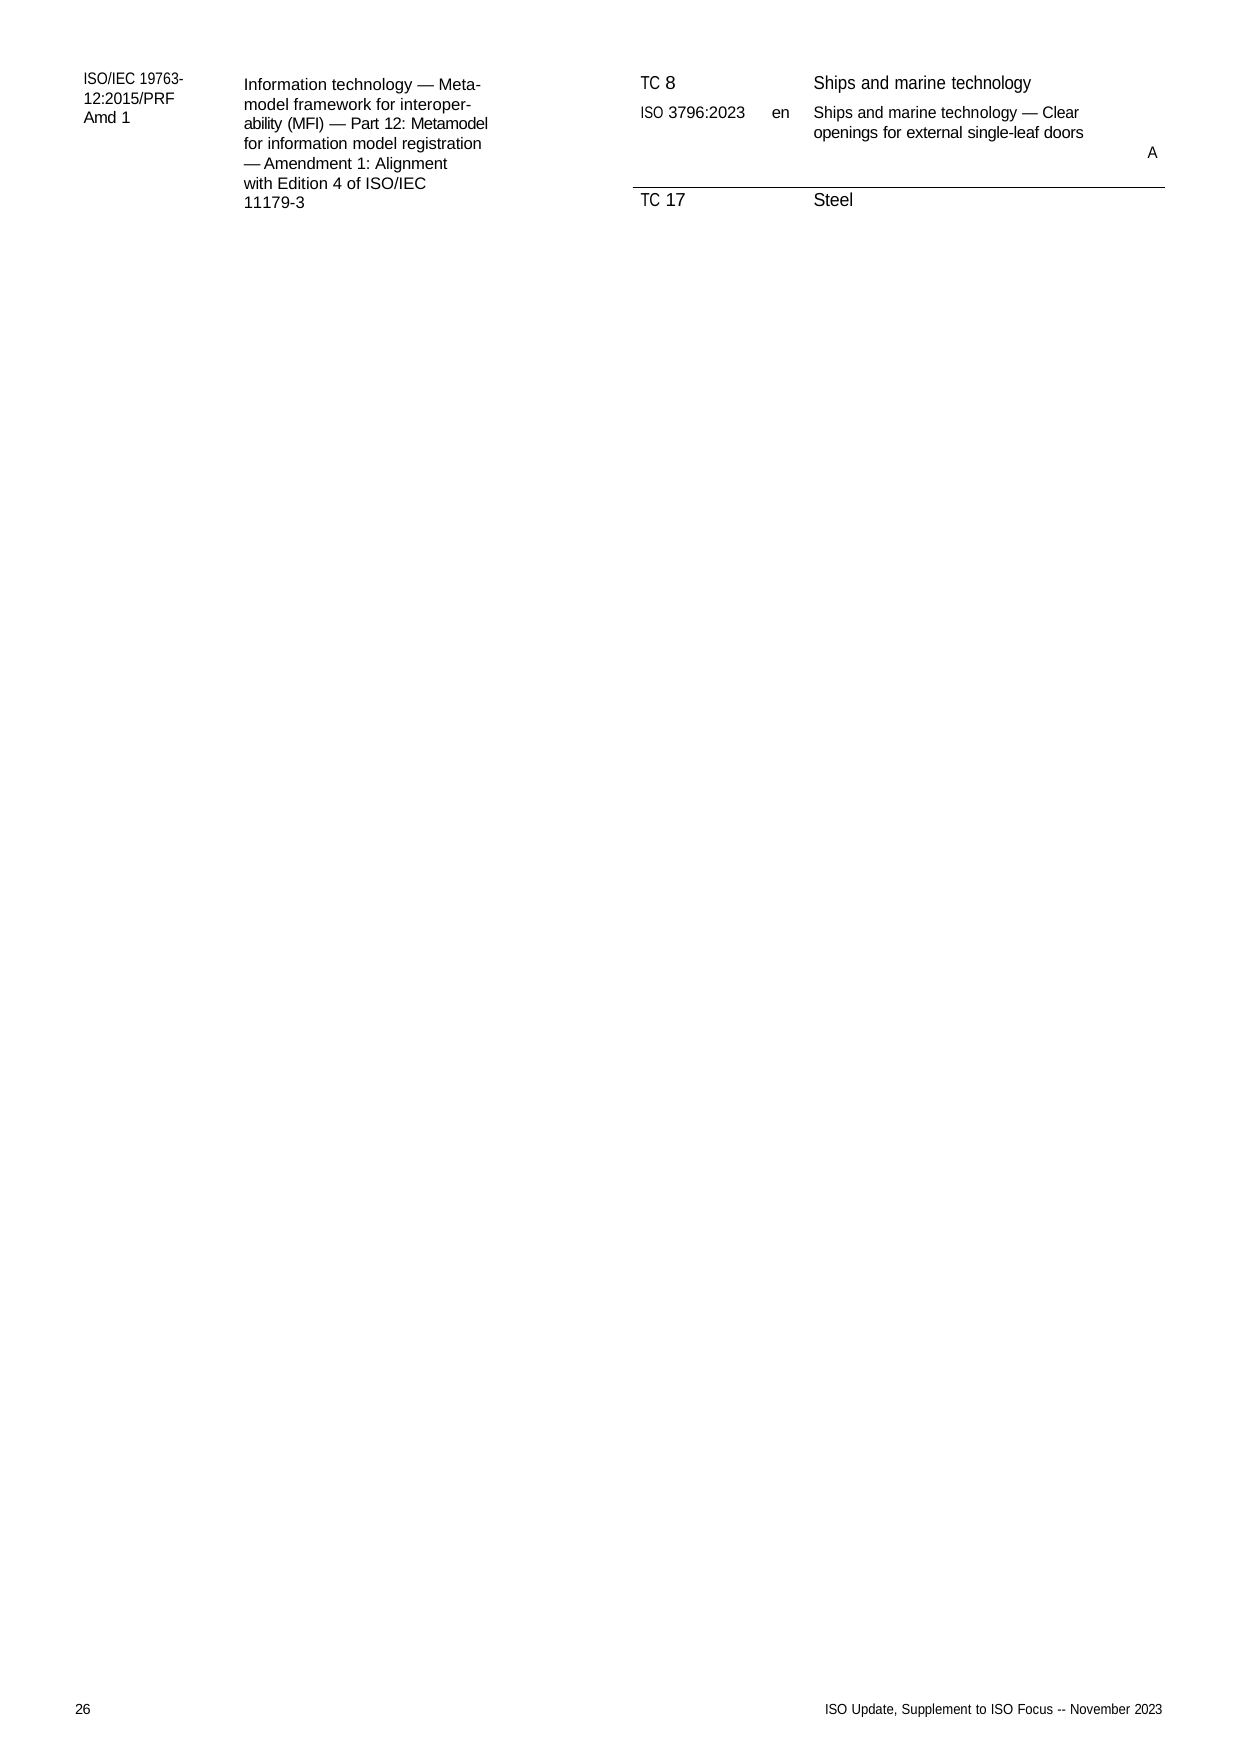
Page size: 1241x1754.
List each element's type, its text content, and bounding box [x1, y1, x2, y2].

subtitle TC 17 Steel [640, 188, 1178, 210]
text Information technology — Meta- model framework for interoper- ability (MFI) — Part 12: Metamodel for information model registration [243, 75, 488, 153]
text A [622, 143, 1157, 162]
text Amd 1 [83, 108, 190, 127]
text ISO/IEC 19763- 12:2015/PRF [83, 69, 190, 108]
list Amendment 1: Alignment with Edition 4 of ISO/IEC 11179-3 [243, 154, 479, 212]
subtitle TC 8 Ships and marine technology [640, 72, 1178, 93]
text ISO 3796:2023 en Ships and marine technology — Clear [640, 103, 1178, 122]
text openings for external single-leaf doors [813, 123, 1178, 142]
